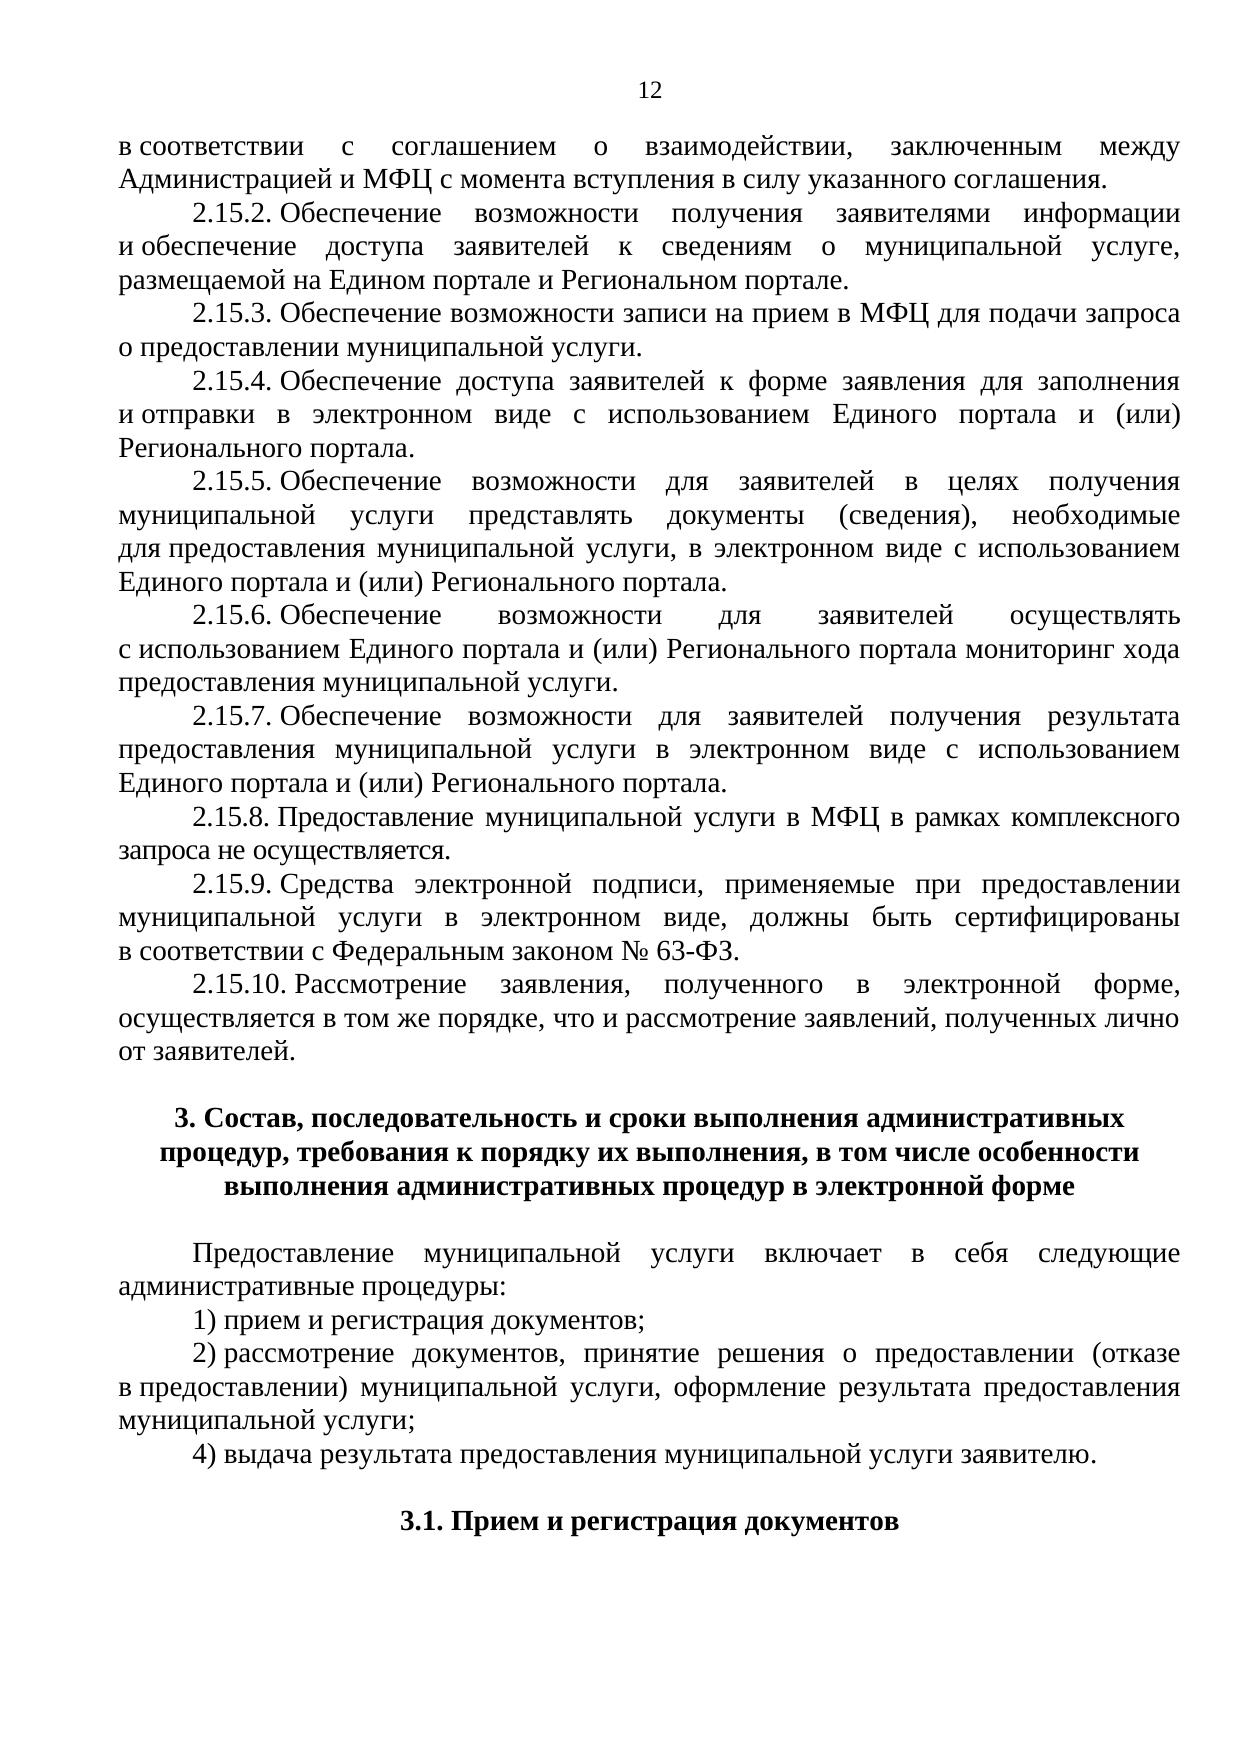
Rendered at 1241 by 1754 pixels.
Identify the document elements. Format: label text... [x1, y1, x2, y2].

text 4) выдача результата предоставления муниципальной услуги заявителю. [118, 1436, 1181, 1469]
text 2.15.7. Обеспечение возможности для заявителей получения результата предоставления муниципальной услуги в электронном виде с использованием Единого портала и (или) Регионального портала. [118, 698, 1181, 799]
text Предоставление муниципальной услуги включает в себя следующие административные процедуры: [118, 1235, 1181, 1302]
text 3.1. Прием и регистрация документов [118, 1503, 1181, 1537]
text 2.15.3. Обеспечение возможности записи на прием в МФЦ для подачи запроса о предоставлении муниципальной услуги. [118, 296, 1181, 363]
text 2.15.2. Обеспечение возможности получения заявителями информации и обеспечение доступа заявителей к сведениям о муниципальной услуге, размещаемой на Едином портале и Региональном портале. [118, 195, 1181, 296]
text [118, 128, 1181, 195]
text 2) рассмотрение документов, принятие решения о предоставлении (отказе в предоставлении) муниципальной услуги, оформление результата предоставления муниципальной услуги; [118, 1335, 1181, 1436]
text 2.15.10. Рассмотрение заявления, полученного в электронной форме, осуществляется в том же порядке, что и рассмотрение заявлений, полученных лично от заявителей. [118, 966, 1181, 1067]
text 2.15.5. Обеспечение возможности для заявителей в целях получения муниципальной услуги представлять документы (сведения), необходимые для предоставления муниципальной услуги, в электронном виде с использованием Единого портала и (или) Регионального портала. [118, 463, 1181, 597]
text 3. Состав, последовательность и сроки выполнения административных процедур, требования к порядку их выполнения, в том числе особенности выполнения административных процедур в электронной форме [118, 1101, 1181, 1201]
text 2.15.6. Обеспечение возможности для заявителей осуществлять с использованием Единого портала и (или) Регионального портала мониторинг хода предоставления муниципальной услуги. [118, 597, 1181, 698]
text 2.15.9. Средства электронной подписи, применяемые при предоставлении муниципальной услуги в электронном виде, должны быть сертифицированы в соответствии с Федеральным законом № 63-ФЗ. [118, 866, 1181, 966]
text 1) прием и регистрация документов; [118, 1302, 1181, 1335]
text 2.15.8. Предоставление муниципальной услуги в МФЦ в рамках комплексного запроса не осуществляется. [118, 799, 1181, 866]
text 2.15.4. Обеспечение доступа заявителей к форме заявления для заполнения и отправки в электронном виде с использованием Единого портала и (или) Регионального портала. [118, 363, 1181, 463]
